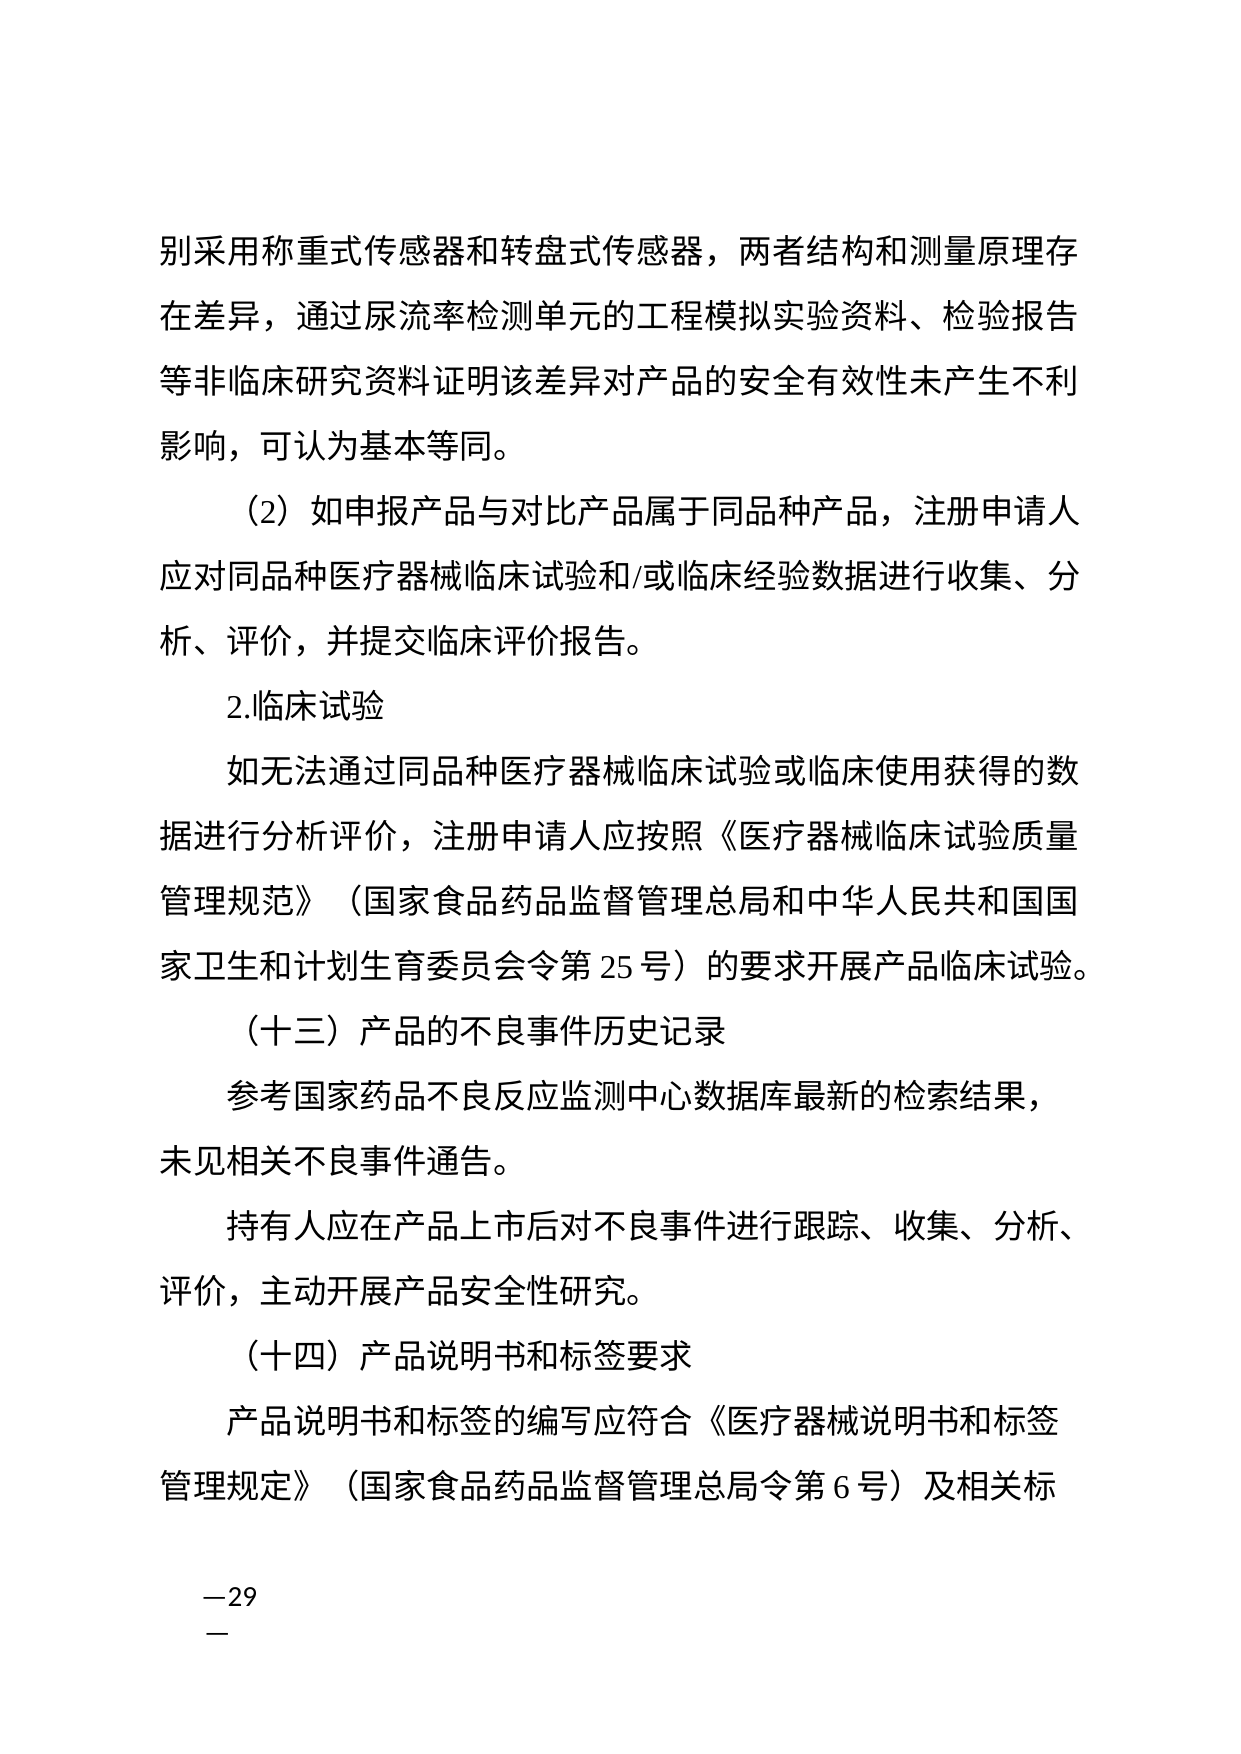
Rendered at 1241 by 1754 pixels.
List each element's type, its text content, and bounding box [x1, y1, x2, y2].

text 参考国家药品不良反应监测中心数据库最新的检索结果，未见相关不良事件通告。 [159, 1062, 1081, 1192]
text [159, 217, 1081, 477]
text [159, 1387, 1081, 1517]
text 2.临床试验 [159, 672, 1081, 737]
text 持有人应在产品上市后对不良事件进行跟踪、收集、分析、评价，主动开展产品安全性研究。 [159, 1192, 1081, 1322]
text （十三）产品的不良事件历史记录 [159, 997, 1081, 1062]
text （十四）产品说明书和标签要求 [159, 1322, 1081, 1387]
text （2）如申报产品与对比产品属于同品种产品，注册申请人应对同品种医疗器械临床试验和/或临床经验数据进行收集、分析、评价，并提交临床评价报告。 [159, 477, 1081, 672]
text 如无法通过同品种医疗器械临床试验或临床使用获得的数据进行分析评价，注册申请人应按照《医疗器械临床试验质量管理规范》（国家食品药品监督管理总局和中华人民共和国国家卫生和计划生育委员会令第25号）的要求开展产品临床试验。 [159, 737, 1081, 997]
